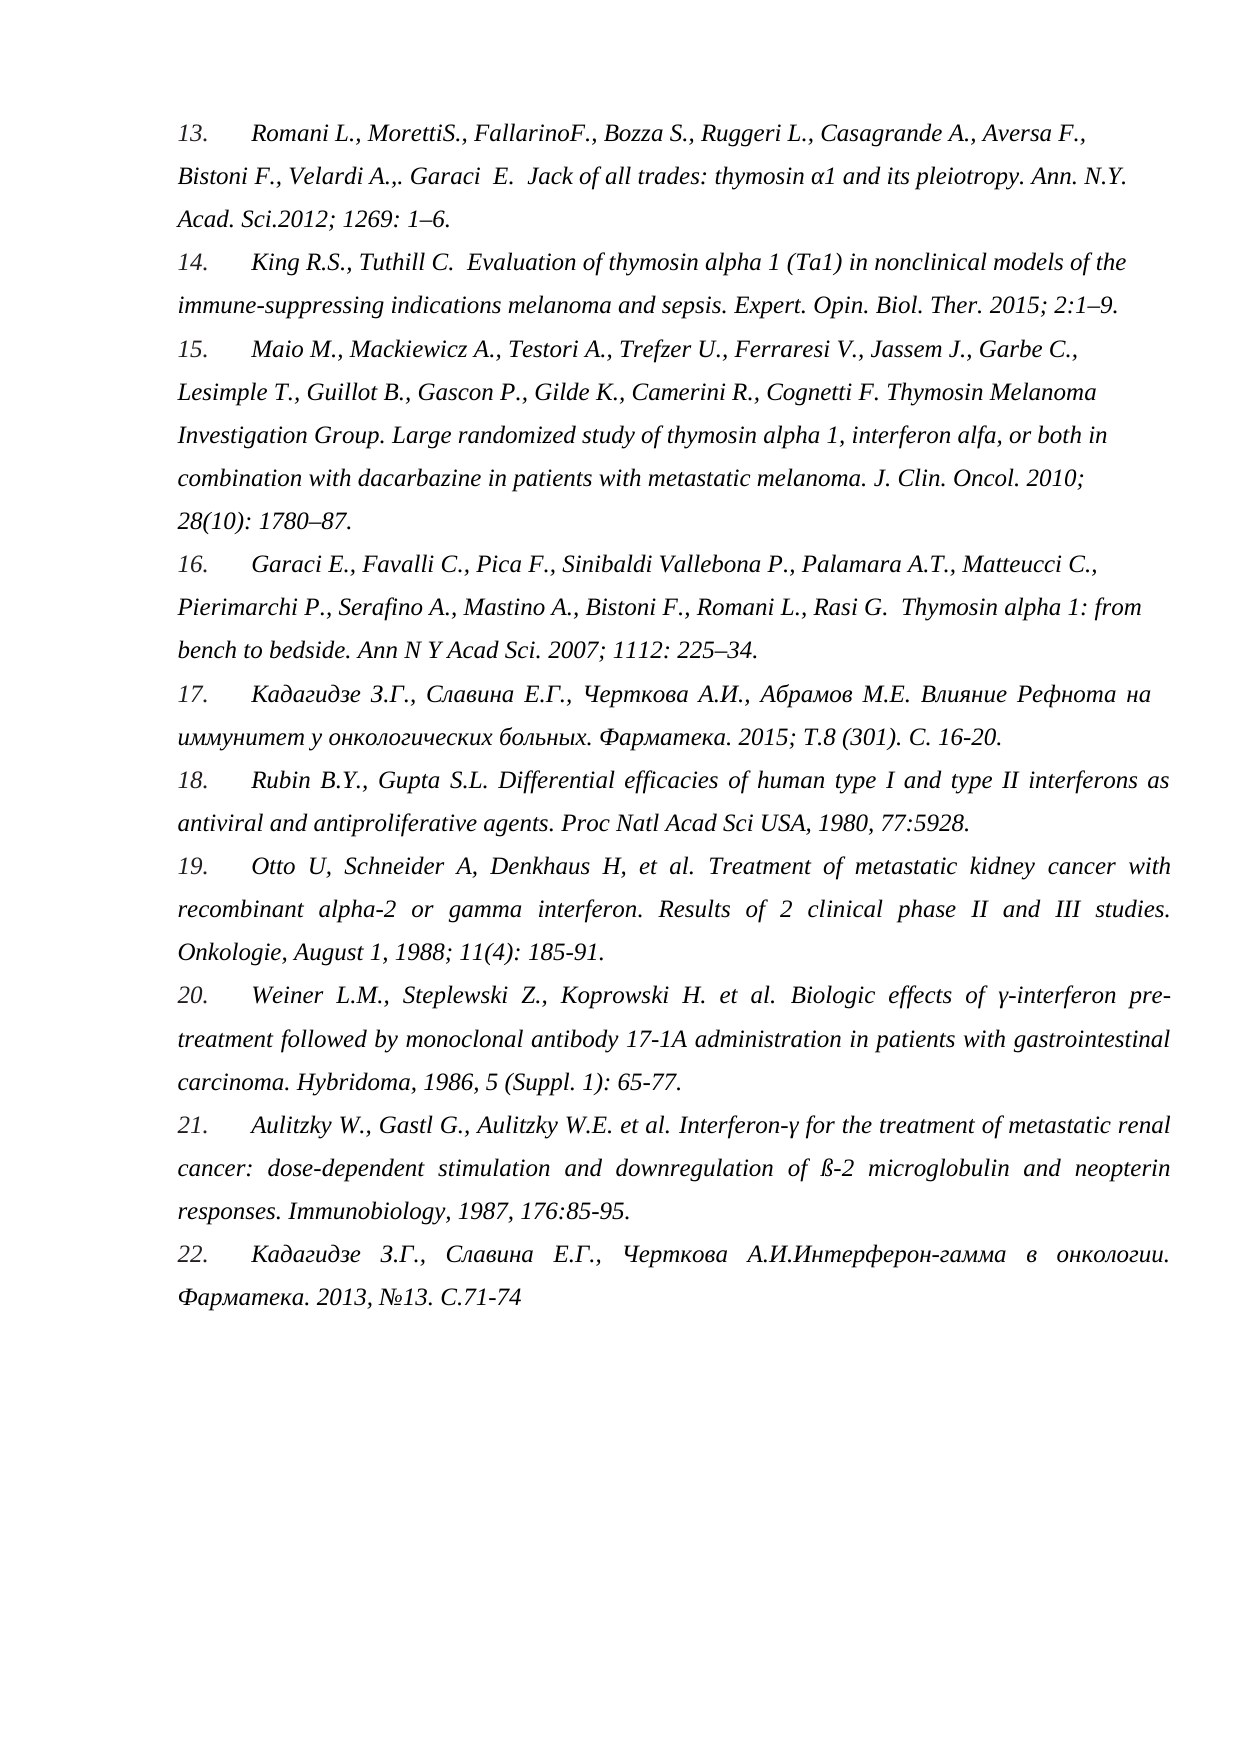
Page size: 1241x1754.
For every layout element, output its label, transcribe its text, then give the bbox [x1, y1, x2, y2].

list Кадагидзе З.Г., Славина Е.Г., Черткова А.И.Интерферон-гамма в онкологии. Фарматека. 2013, №13. С.71-74 [177, 1239, 1171, 1311]
list Otto U, Schneider A, Denkhaus H, et al. Treatment of metastatic kidney cancer with recombinant alpha-2 or gamma interferon. Results of 2 clinical phase II and III studies. Onkologie, August 1, 1988; 11(4): 185-91. [177, 851, 1171, 966]
list Кадагидзе З.Г., Славина Е.Г., Черткова А.И., Абрамов М.Е. Влияние Рефнота на иммунитет у онкологических больных. Фарматека. 2015; Т.8 (301). C. 16-20. [177, 679, 1152, 751]
list Garaci E., Favalli C., Pica F., Sinibaldi Vallebona P., Palamara A.T., Matteucci C., Pierimarchi P., Serafino A., Mastino A., Bistoni F., Romani L., Rasi G. Thymosin alpha 1: from bench to bedside. Ann N Y Acad Sci. 2007; 1112: 225–34. [177, 549, 1152, 664]
list Aulitzky W., Gastl G., Aulitzky W.E. et al. Interferon-γ for the treatment of metastatic renal cancer: dose-dependent stimulation and downregulation of ß-2 microglobulin and neopterin responses. Immunobiology, 1987, 176:85-95. [177, 1110, 1171, 1225]
list King R.S., Tuthill C. Evaluation of thymosin alpha 1 (Ta1) in nonclinical models of the immune-suppressing indications melanoma and sepsis. Expert. Opin. Biol. Ther. 2015; 2:1–9. [177, 247, 1152, 319]
list Weiner L.M., Steplewski Z., Koprowski H. et al. Biologic effects of γ-interferon pre-treatment followed by monoclonal antibody 17-1A administration in patients with gastrointestinal carcinoma. Hybridoma, 1986, 5 (Suppl. 1): 65-77. [177, 981, 1171, 1096]
list Rubin B.Y., Gupta S.L. Differential efficacies of human type I and type II interferons as antiviral and antiproliferative agents. Proc Natl Acad Sci USA, 1980, 77:5928. [177, 765, 1171, 837]
list Maio M., Mackiewicz A., Testori A., Trefzer U., Ferraresi V., Jassem J., Garbe C., Lesimple T., Guillot B., Gascon P., Gilde K., Camerini R., Cognetti F. Thymosin Melanoma Investigation Group. Large randomized study of thymosin alpha 1, interferon alfa, or both in combination with dacarbazine in patients with metastatic melanoma. J. Clin. Oncol. 2010; 28(10): 1780–87. [177, 334, 1152, 535]
list Romani L., MorettiS., FallarinoF., Bozza S., Ruggeri L., Casagrande A., Aversa F., Bistoni F., Velardi A.,. Garaci E. Jack of all trades: thymosin α1 and its pleiotropy. Ann. N.Y. Acad. Sci.2012; 1269: 1–6. [177, 118, 1152, 233]
